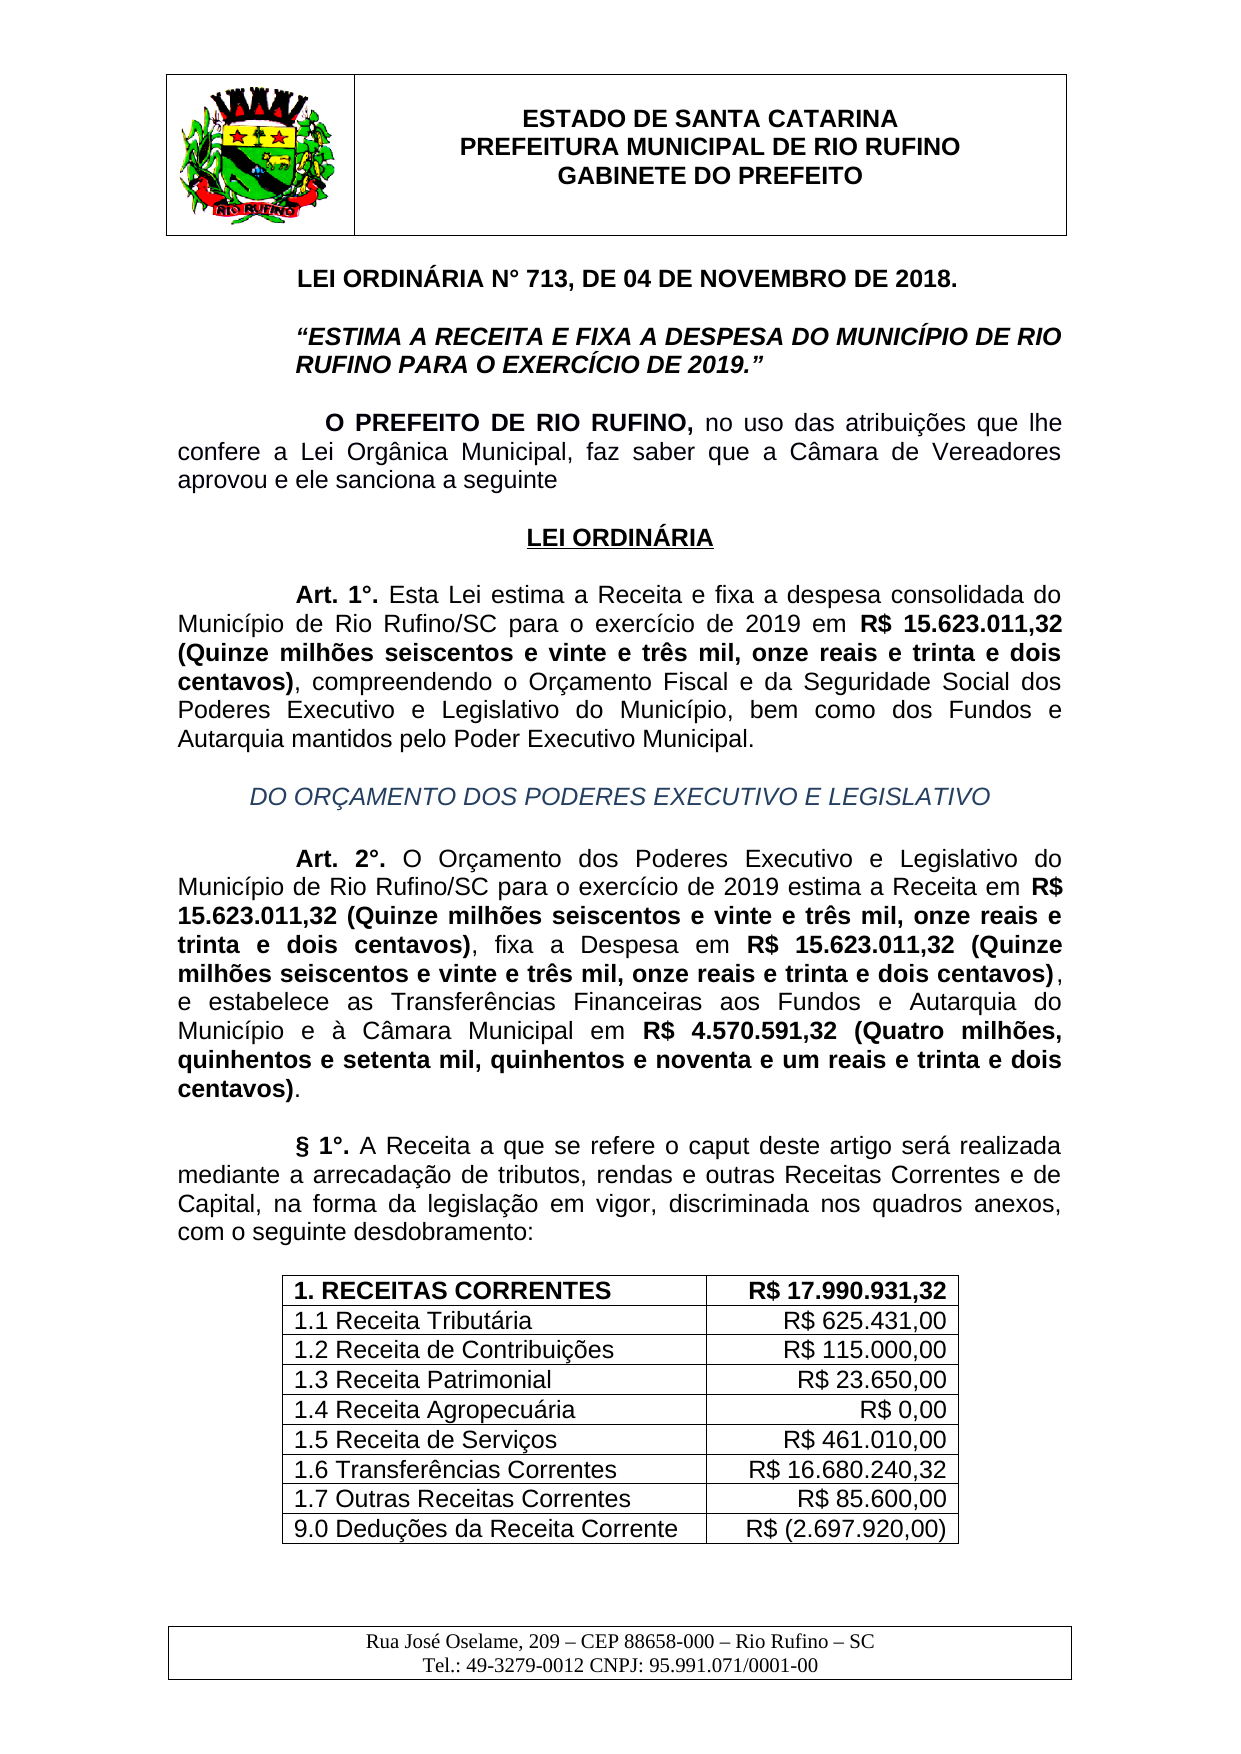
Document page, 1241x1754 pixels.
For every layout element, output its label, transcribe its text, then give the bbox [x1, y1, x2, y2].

text Art. 1°. Esta Lei estima a Receita e fixa a despesa consolidada do Município de Rio Rufino/SC para o exercício de 2019 em R$ 15.623.011,32 (Quinze milhões seiscentos e vinte e três mil, onze reais e trinta e dois centavos), compreendendo o Orçamento Fiscal e da Seguridade Social dos Poderes Executivo e Legislativo do Município, bem como dos Fundos e Autarquia mantidos pelo Poder Executivo Municipal. [177, 581, 1063, 753]
text “ESTIMA A RECEITA E FIXA A DESPESA DO MUNICÍPIO DE RIO RUFINO PARA O EXERCÍCIO DE 2019.” [295, 322, 1063, 379]
table_cell 1.5 Receita de Serviços [283, 1425, 706, 1453]
table_cell R$ 625.431,00 [707, 1306, 958, 1334]
text Art. 2°. O Orçamento dos Poderes Executivo e Legislativo do Município de Rio Rufino/SC para o exercício de 2019 estima a Receita em R$ 15.623.011,32 (Quinze milhões seiscentos e vinte e três mil, onze reais e trinta e dois centavos), fixa a Despesa em R$ 15.623.011,32 (Quinze milhões seiscentos e vinte e três mil, onze reais e trinta e dois centavos), e estabelece as Transferências Financeiras aos Fundos e Autarquia do Município e à Câmara Municipal em R$ 4.570.591,32 (Quatro milhões, quinhentos e setenta mil, quinhentos e noventa e um reais e trinta e dois centavos). [177, 843, 1063, 1102]
table_header R$ 17.990.931,32 [707, 1276, 958, 1304]
table_cell R$ 461.010,00 [707, 1425, 958, 1453]
table_cell R$ 23.650,00 [707, 1365, 958, 1394]
text LEI ORDINÁRIA [177, 523, 1063, 552]
table_cell 1.1 Receita Tributária [283, 1306, 706, 1334]
text LEI ORDINÁRIA N° 713, DE 04 DE NOVEMBRO DE 2018. [192, 264, 1063, 293]
table_cell R$ 115.000,00 [707, 1335, 958, 1364]
subtitle DO ORÇAMENTO DOS PODERES EXECUTIVO E LEGISLATIVO [177, 782, 1063, 811]
table_cell R$ 16.680.240,32 [707, 1455, 958, 1483]
table_header 1. RECEITAS CORRENTES [283, 1276, 706, 1304]
text O PREFEITO DE RIO RUFINO, no uso das atribuições que lhe confere a Lei Orgânica Municipal, faz saber que a Câmara de Vereadores aprovou e ele sanciona a seguinte [177, 408, 1063, 494]
table_cell 1.2 Receita de Contribuições [283, 1335, 706, 1364]
table_cell R$ 0,00 [707, 1395, 958, 1424]
table_cell 9.0 Deduções da Receita Corrente [283, 1514, 706, 1543]
picture [179, 82, 336, 225]
table_cell 1.7 Outras Receitas Correntes [283, 1484, 706, 1513]
table_cell R$ 85.600,00 [707, 1484, 958, 1513]
table_cell R$ (2.697.920,00) [707, 1514, 958, 1543]
text § 1°. A Receita a que se refere o caput deste artigo será realizada mediante a arrecadação de tributos, rendas e outras Receitas Correntes e de Capital, na forma da legislação em vigor, discriminada nos quadros anexos, com o seguinte desdobramento: [177, 1131, 1063, 1246]
table_cell 1.6 Transferências Correntes [283, 1455, 706, 1483]
table_cell 1.4 Receita Agropecuária [283, 1395, 706, 1424]
table_cell 1.3 Receita Patrimonial [283, 1365, 706, 1394]
